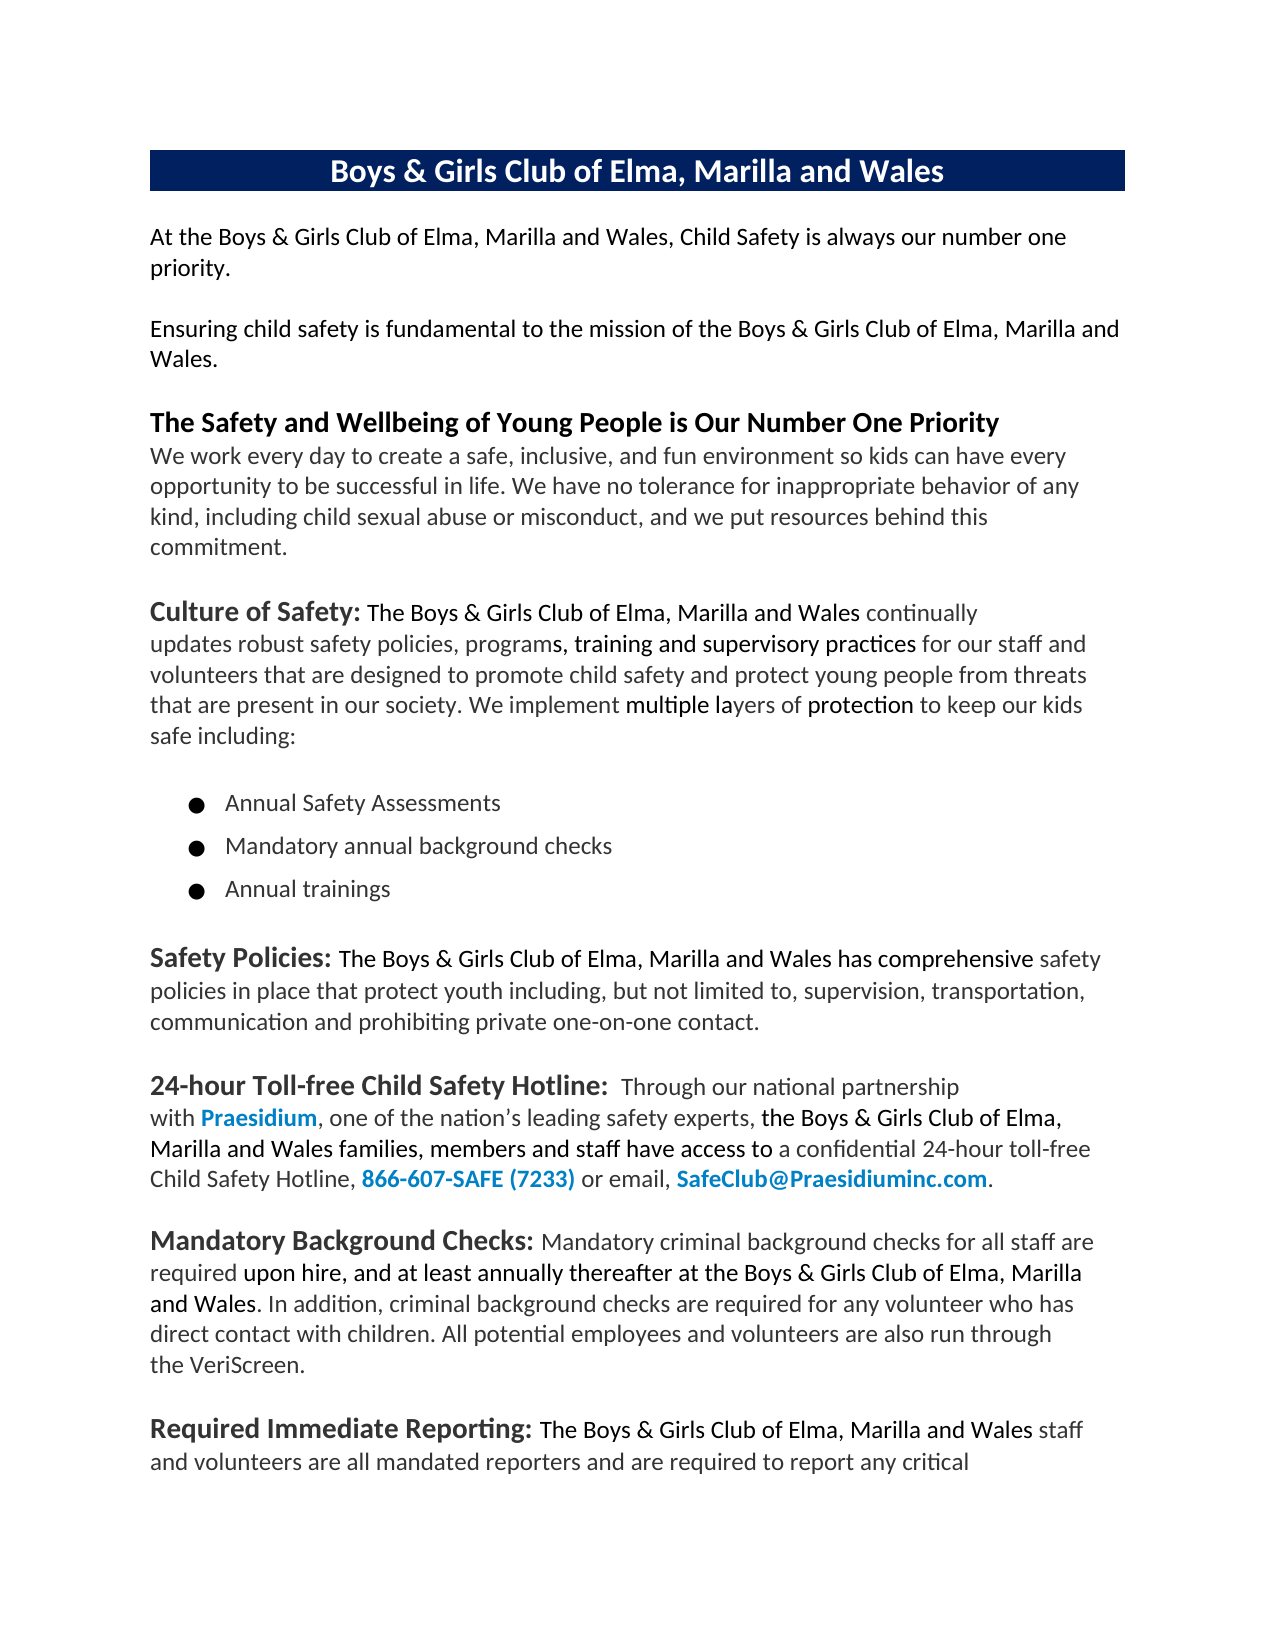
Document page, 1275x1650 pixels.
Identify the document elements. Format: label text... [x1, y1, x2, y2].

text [150, 1222, 1125, 1476]
text Boys & Girls Club of Elma, Marilla and Wales [150, 150, 1125, 191]
text Safety Policies: The Boys & Girls Club of Elma, Marilla and Wales has comprehensive safety policies in place that protect youth including, but not limited to, supervision, transportation, communication and prohibiting private one-on-one contact. 24-hour Toll-free Child Safety Hotline: Through our national partnership with Praesidium, one of the nation’s leading safety experts, the Boys & Girls Club of Elma, Marilla and Wales families, members and staff have access to a confidential 24-hour toll-free Child Safety Hotline, 866-607-SAFE (7233) or email, SafeClub@Praesidiuminc.com. [150, 939, 1125, 1222]
text We work every day to create a safe, inclusive, and fun environment so kids can have every opportunity to be successful in life. We have no tolerance for inappropriate behavior of any kind, including child sexual abuse or misconduct, and we put resources behind this commitment. [150, 440, 1125, 562]
text The Safety and Wellbeing of Young People is Our Number One Priority [150, 404, 1125, 440]
list Mandatory annual background checks [187, 823, 1125, 866]
text At the Boys & Girls Club of Elma, Marilla and Wales, Child Safety is always our number one priority. [150, 221, 1125, 282]
text Ensuring child safety is fundamental to the mission of the Boys & Girls Club of Elma, Marilla and Wales. [150, 313, 1125, 374]
list Annual Safety Assessments [225, 781, 1125, 823]
list Annual trainings [225, 866, 1125, 909]
text Culture of Safety: The Boys & Girls Club of Elma, Marilla and Wales continually updates robust safety policies, programs, training and supervisory practices for our staff and volunteers that are designed to promote child safety and protect young people from threats that are present in our society. We implement multiple layers of protection to keep our kids safe including: [150, 562, 1125, 750]
